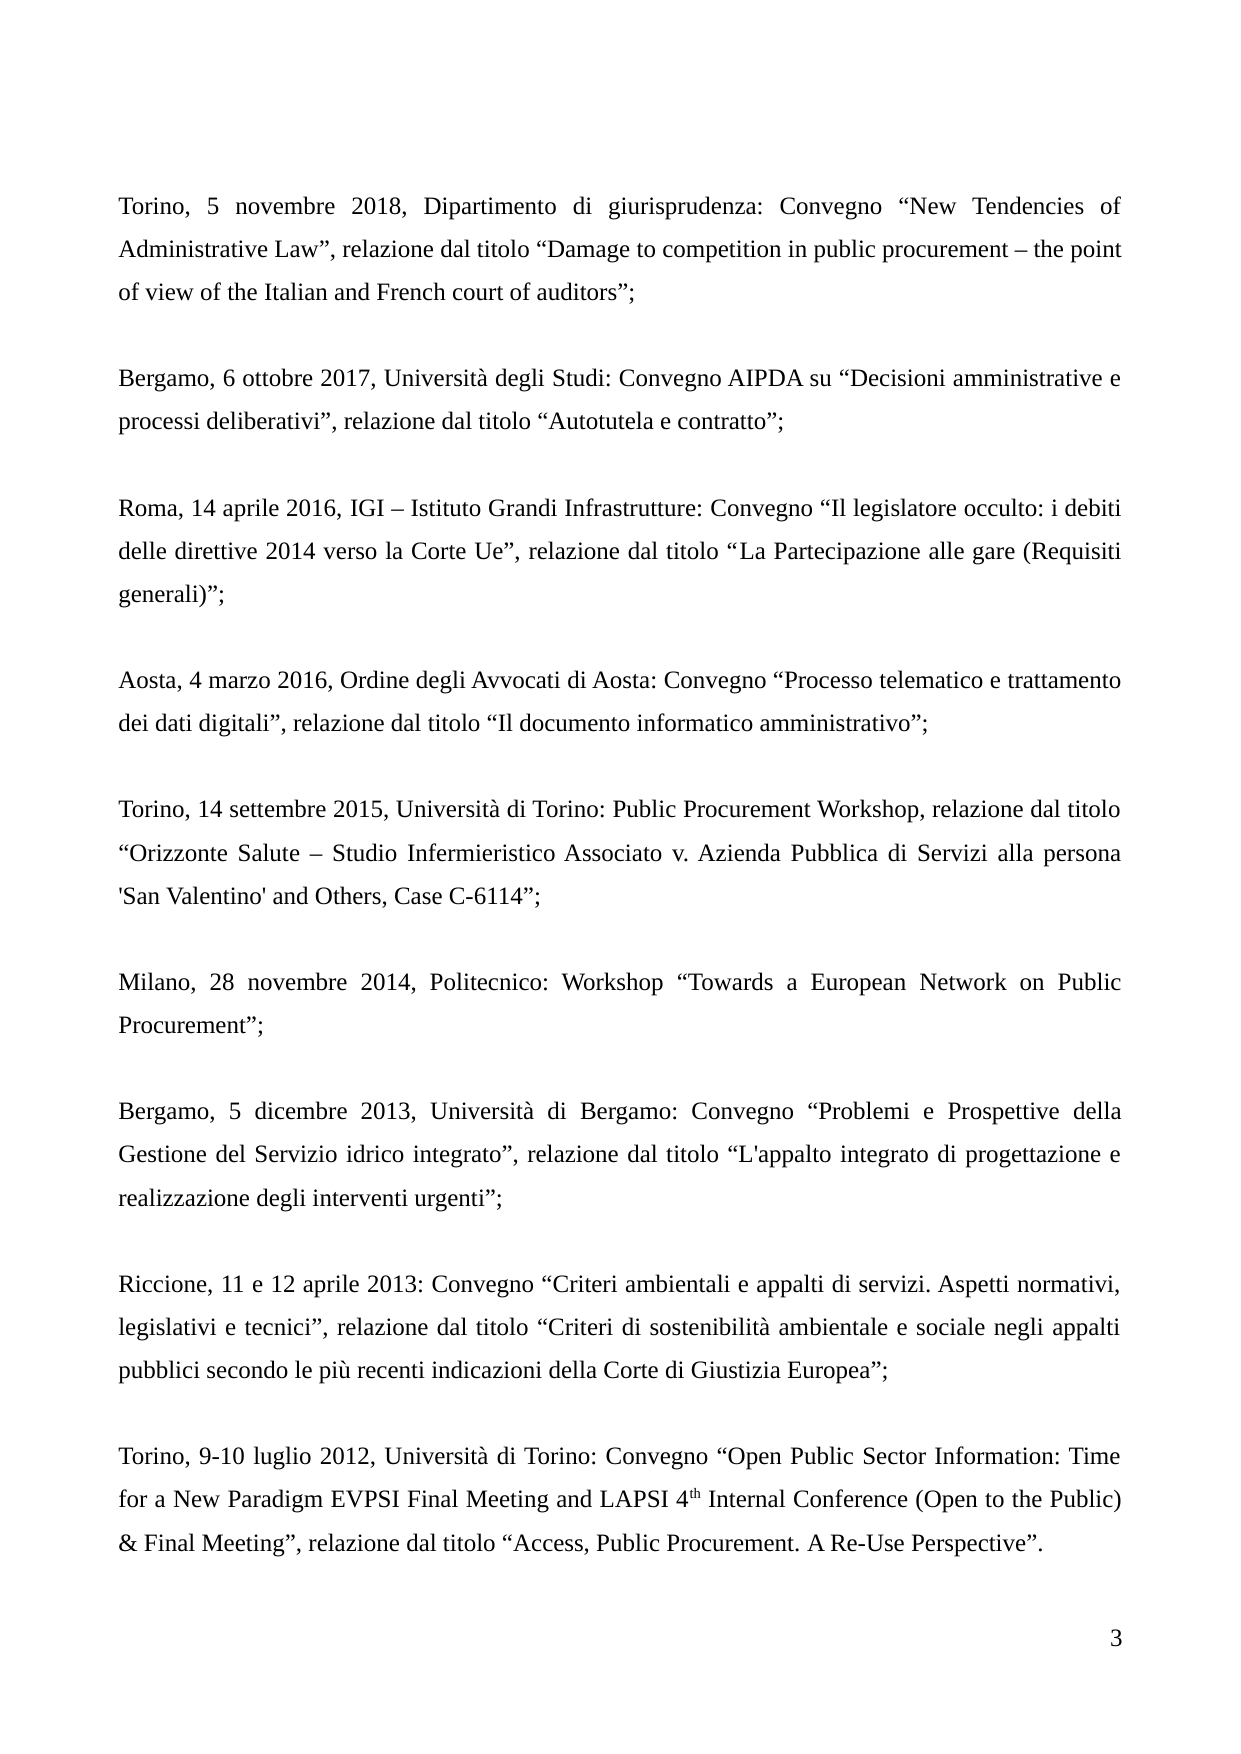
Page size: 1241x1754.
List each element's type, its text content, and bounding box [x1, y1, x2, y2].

text Roma, 14 aprile 2016, IGI – Istituto Grandi Infrastrutture: Convegno “Il legislatore occulto: i debiti delle direttive 2014 verso la Corte Ue”, relazione dal titolo “La Partecipazione alle gare (Requisiti generali)”; [118, 493, 1122, 608]
text Riccione, 11 e 12 aprile 2013: Convegno “Criteri ambientali e appalti di servizi. Aspetti normativi, legislativi e tecnici”, relazione dal titolo “Criteri di sostenibilità ambientale e sociale negli appalti pubblici secondo le più recenti indicazioni della Corte di Giustizia Europea”; [118, 1269, 1122, 1384]
text Aosta, 4 marzo 2016, Ordine degli Avvocati di Aosta: Convegno “Processo telematico e trattamento dei dati digitali”, relazione dal titolo “Il documento informatico amministrativo”; [118, 665, 1122, 737]
text Bergamo, 6 ottobre 2017, Università degli Studi: Convegno AIPDA su “Decisioni amministrative e processi deliberativi”, relazione dal titolo “Autotutela e contratto”; [118, 363, 1122, 435]
text Torino, 14 settembre 2015, Università di Torino: Public Procurement Workshop, relazione dal titolo “Orizzonte Salute – Studio Infermieristico Associato v. Azienda Pubblica di Servizi alla persona 'San Valentino' and Others, Case C-6114”; [118, 794, 1122, 909]
text Torino, 5 novembre 2018, Dipartimento di giurisprudenza: Convegno “New Tendencies of Administrative Law”, relazione dal titolo “Damage to competition in public procurement – the point of view of the Italian and French court of auditors”; [118, 191, 1122, 306]
text Bergamo, 5 dicembre 2013, Università di Bergamo: Convegno “Problemi e Prospettive della Gestione del Servizio idrico integrato”, relazione dal titolo “L'appalto integrato di progettazione e realizzazione degli interventi urgenti”; [118, 1096, 1122, 1211]
text Torino, 9-10 luglio 2012, Università di Torino: Convegno “Open Public Sector Information: Time for a New Paradigm EVPSI Final Meeting and LAPSI 4th Internal Conference (Open to the Public) & Final Meeting”, relazione dal titolo “Access, Public Procurement. A Re-Use Perspective”. [118, 1441, 1122, 1556]
text Milano, 28 novembre 2014, Politecnico: Workshop “Towards a European Network on Public Procurement”; [118, 967, 1122, 1039]
